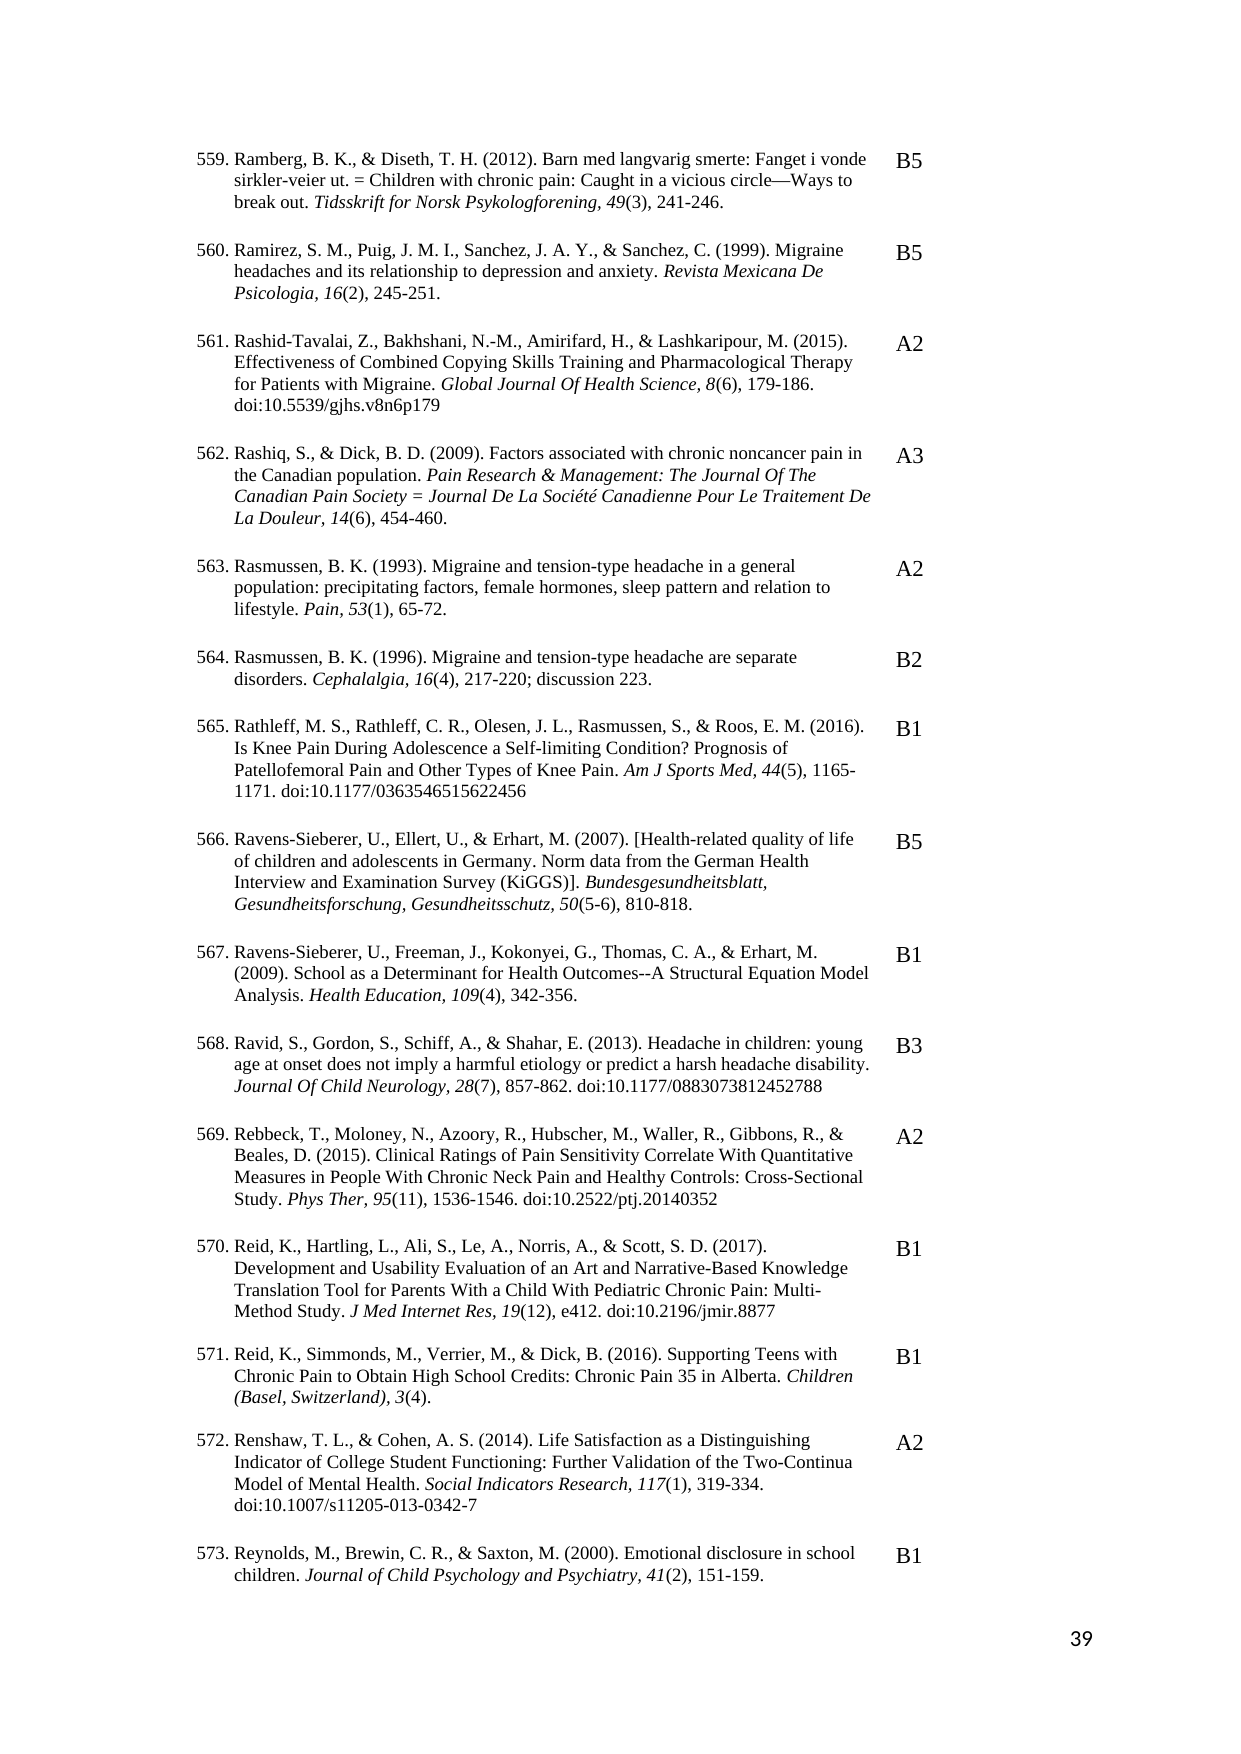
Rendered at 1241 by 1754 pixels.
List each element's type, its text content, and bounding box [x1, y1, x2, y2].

table_cell A3 [884, 442, 1122, 555]
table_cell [148, 1542, 884, 1585]
table_cell A2 [884, 555, 1122, 646]
table_cell B1 [884, 715, 1122, 828]
table_cell Ravid, S., Gordon, S., Schiff, A., & Shahar, E. (2013). Headache in children: young age at onset does not imply a harmful etiology or predict a harsh headache disability. Journal Of Child Neurology, 28(7), 857-862. doi:10.1177/0883073812452788 [148, 1032, 884, 1123]
table_cell Reid, K., Hartling, L., Ali, S., Le, A., Norris, A., & Scott, S. D. (2017). Development and Usability Evaluation of an Art and Narrative-Based Knowledge Translation Tool for Parents With a Child With Pediatric Chronic Pain: Multi-Method Study. J Med Internet Res, 19(12), e412. doi:10.2196/jmir.8877 [148, 1235, 884, 1343]
table_cell Rasmussen, B. K. (1996). Migraine and tension-type headache are separate disorders. Cephalalgia, 16(4), 217-220; discussion 223. [148, 646, 884, 715]
table_cell Reid, K., Simmonds, M., Verrier, M., & Dick, B. (2016). Supporting Teens with Chronic Pain to Obtain High School Credits: Chronic Pain 35 in Alberta. Children (Basel, Switzerland), 3(4). [148, 1343, 884, 1429]
table_cell Rashiq, S., & Dick, B. D. (2009). Factors associated with chronic noncancer pain in the Canadian population. Pain Research & Management: The Journal Of The Canadian Pain Society = Journal De La Société Canadienne Pour Le Traitement De La Douleur, 14(6), 454-460. [148, 442, 884, 555]
table_cell Rebbeck, T., Moloney, N., Azoory, R., Hubscher, M., Waller, R., Gibbons, R., & Beales, D. (2015). Clinical Ratings of Pain Sensitivity Correlate With Quantitative Measures in People With Chronic Neck Pain and Healthy Controls: Cross-Sectional Study. Phys Ther, 95(11), 1536-1546. doi:10.2522/ptj.20140352 [148, 1123, 884, 1235]
table_cell B1 [884, 1542, 1122, 1585]
table_cell A2 [884, 1429, 1122, 1542]
table_cell Rashid-Tavalai, Z., Bakhshani, N.-M., Amirifard, H., & Lashkaripour, M. (2015). Effectiveness of Combined Copying Skills Training and Pharmacological Therapy for Patients with Migraine. Global Journal Of Health Science, 8(6), 179-186. doi:10.5539/gjhs.v8n6p179 [148, 330, 884, 442]
table_cell B5 [884, 828, 1122, 941]
table_cell B5 [884, 239, 1122, 330]
table_cell Rathleff, M. S., Rathleff, C. R., Olesen, J. L., Rasmussen, S., & Roos, E. M. (2016). Is Knee Pain During Adolescence a Self-limiting Condition? Prognosis of Patellofemoral Pain and Other Types of Knee Pain. Am J Sports Med, 44(5), 1165-1171. doi:10.1177/0363546515622456 [148, 715, 884, 828]
table_cell A2 [884, 330, 1122, 442]
table_cell B1 [884, 941, 1122, 1032]
table_cell B1 [884, 1235, 1122, 1343]
table_cell B3 [884, 1032, 1122, 1123]
table_cell B2 [884, 646, 1122, 715]
table_cell Ramberg, B. K., & Diseth, T. H. (2012). Barn med langvarig smerte: Fanget i vonde sirkler-veier ut. = Children with chronic pain: Caught in a vicious circle—Ways to break out. Tidsskrift for Norsk Psykologforening, 49(3), 241-246. [148, 148, 884, 239]
table_cell B1 [884, 1343, 1122, 1429]
table_cell Ravens-Sieberer, U., Ellert, U., & Erhart, M. (2007). [Health-related quality of life of children and adolescents in Germany. Norm data from the German Health Interview and Examination Survey (KiGGS)]. Bundesgesundheitsblatt, Gesundheitsforschung, Gesundheitsschutz, 50(5-6), 810-818. [148, 828, 884, 941]
table_cell Ramirez, S. M., Puig, J. M. I., Sanchez, J. A. Y., & Sanchez, C. (1999). Migraine headaches and its relationship to depression and anxiety. Revista Mexicana De Psicologia, 16(2), 245-251. [148, 239, 884, 330]
table_cell Renshaw, T. L., & Cohen, A. S. (2014). Life Satisfaction as a Distinguishing Indicator of College Student Functioning: Further Validation of the Two-Continua Model of Mental Health. Social Indicators Research, 117(1), 319-334. doi:10.1007/s11205-013-0342-7 [148, 1429, 884, 1542]
table_cell A2 [884, 1123, 1122, 1235]
table_cell B5 [884, 148, 1122, 239]
table_cell Ravens-Sieberer, U., Freeman, J., Kokonyei, G., Thomas, C. A., & Erhart, M. (2009). School as a Determinant for Health Outcomes--A Structural Equation Model Analysis. Health Education, 109(4), 342-356. [148, 941, 884, 1032]
table_cell Rasmussen, B. K. (1993). Migraine and tension-type headache in a general population: precipitating factors, female hormones, sleep pattern and relation to lifestyle. Pain, 53(1), 65-72. [148, 555, 884, 646]
